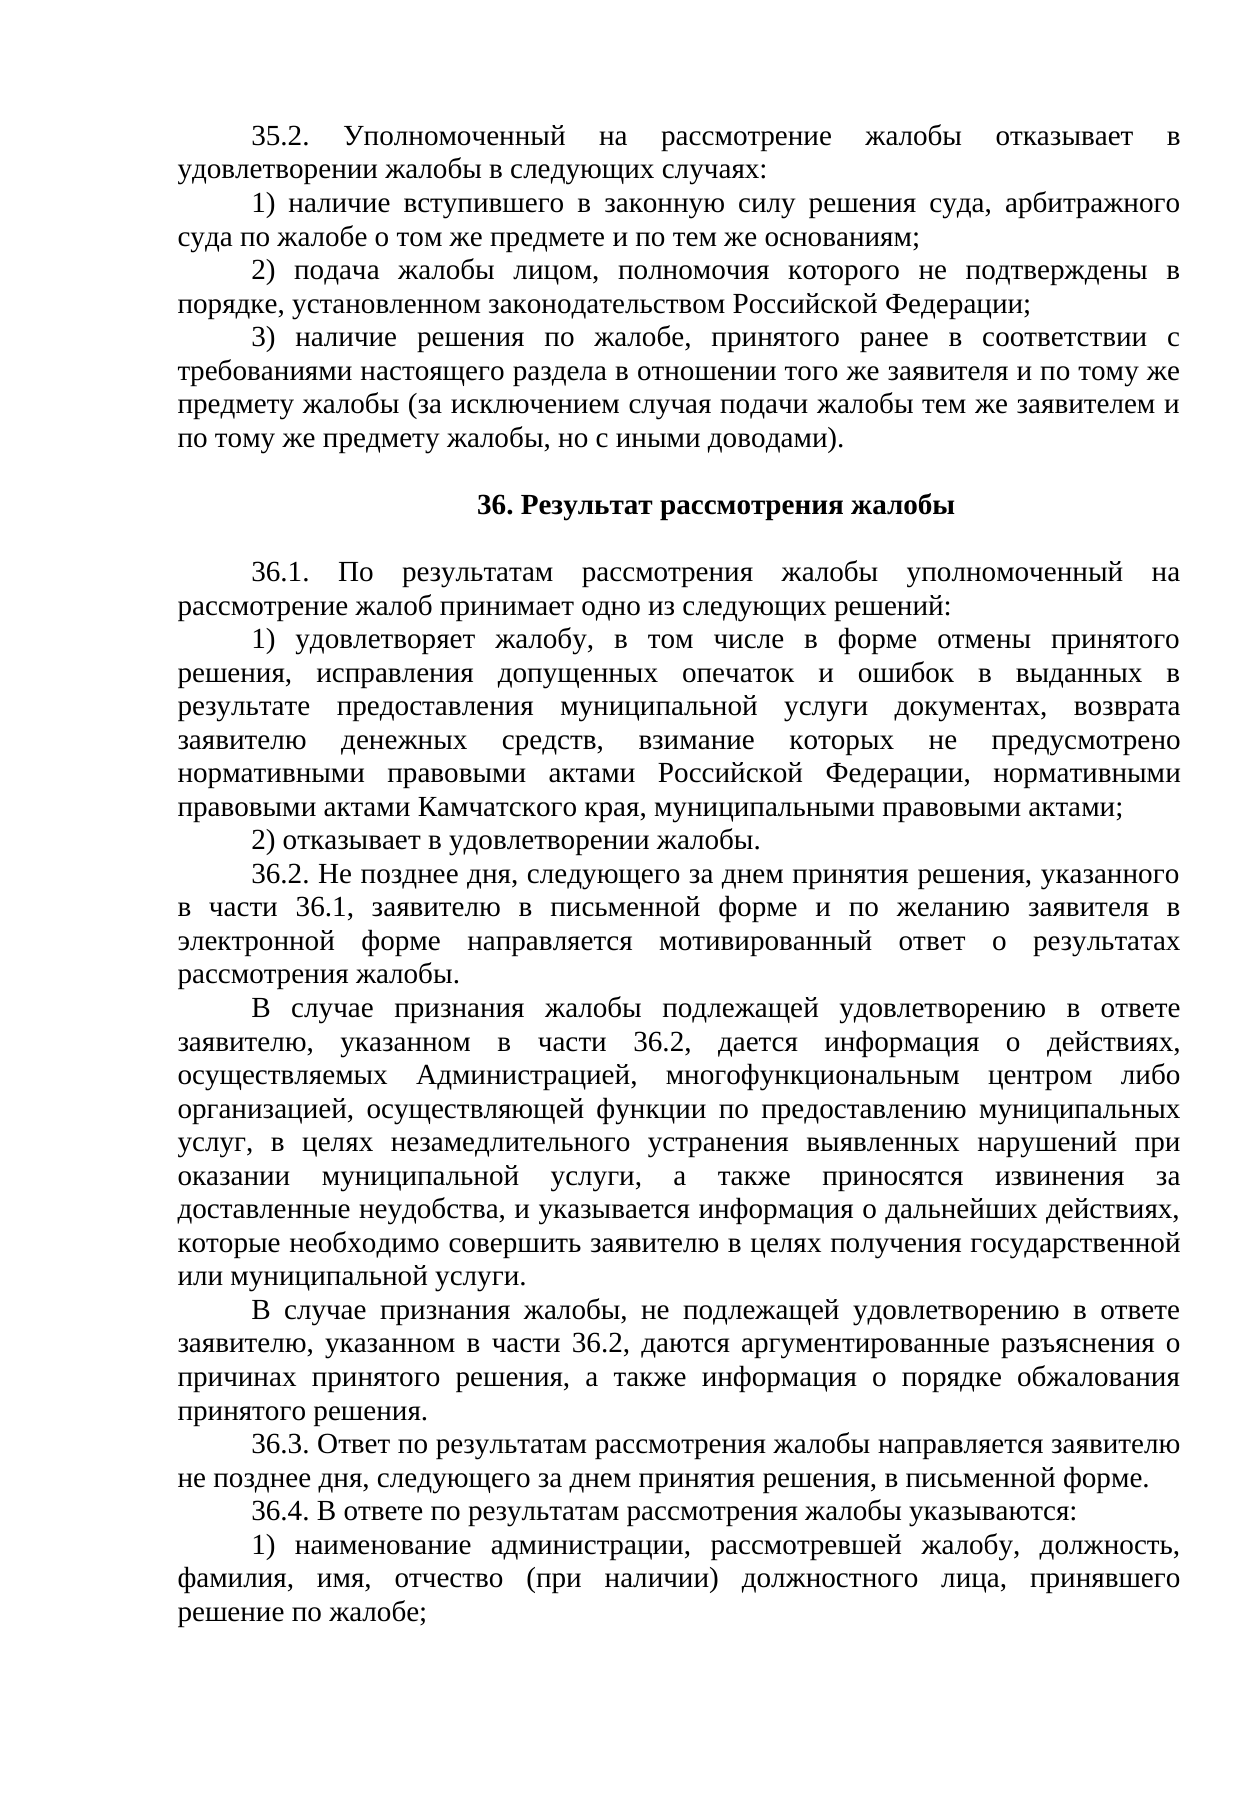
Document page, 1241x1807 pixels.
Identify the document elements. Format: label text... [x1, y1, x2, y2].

text 1) удовлетворяет жалобу, в том числе в форме отмены принятого решения, исправления допущенных опечаток и ошибок в выданных в результате предоставления муниципальной услуги документах, возврата заявителю денежных средств, взимание которых не предусмотрено нормативными правовыми актами Российской Федерации, нормативными правовыми актами Камчатского края, муниципальными правовыми актами; [177, 621, 1181, 822]
text 36.3. Ответ по результатам рассмотрения жалобы направляется заявителю не позднее дня, следующего за днем принятия решения, в письменной форме. [177, 1426, 1181, 1493]
text 2) отказывает в удовлетворении жалобы. [177, 822, 1181, 856]
text 1) наличие вступившего в законную силу решения суда, арбитражного суда по жалобе о том же предмете и по тем же основаниям; [177, 185, 1181, 252]
text 36.4. В ответе по результатам рассмотрения жалобы указываются: [177, 1493, 1181, 1527]
text 36.2. Не позднее дня, следующего за днем принятия решения, указанного в части 36.1, заявителю в письменной форме и по желанию заявителя в электронной форме направляется мотивированный ответ о результатах рассмотрения жалобы. [177, 856, 1181, 990]
text 35.2. Уполномоченный на рассмотрение жалобы отказывает в удовлетворении жалобы в следующих случаях: [177, 118, 1181, 185]
text 2) подача жалобы лицом, полномочия которого не подтверждены в порядке, установленном законодательством Российской Федерации; [177, 252, 1181, 319]
text 36. Результат рассмотрения жалобы [177, 487, 1181, 521]
text 3) наличие решения по жалобе, принятого ранее в соответствии с требованиями настоящего раздела в отношении того же заявителя и по тому же предмету жалобы (за исключением случая подачи жалобы тем же заявителем и по тому же предмету жалобы, но с иными доводами). [177, 319, 1181, 453]
text В случае признания жалобы подлежащей удовлетворению в ответе заявителю, указанном в части 36.2, дается информация о действиях, осуществляемых Администрацией, многофункциональным центром либо организацией, осуществляющей функции по предоставлению муниципальных услуг, в целях незамедлительного устранения выявленных нарушений при оказании муниципальной услуги, а также приносятся извинения за доставленные неудобства, и указывается информация о дальнейших действиях, которые необходимо совершить заявителю в целях получения государственной или муниципальной услуги. [177, 990, 1181, 1292]
text 36.1. По результатам рассмотрения жалобы уполномоченный на рассмотрение жалоб принимает одно из следующих решений: [177, 554, 1181, 621]
text В случае признания жалобы, не подлежащей удовлетворению в ответе заявителю, указанном в части 36.2, даются аргументированные разъяснения о причинах принятого решения, а также информация о порядке обжалования принятого решения. [177, 1292, 1181, 1426]
text 1) наименование администрации, рассмотревшей жалобу, должность, фамилия, имя, отчество (при наличии) должностного лица, принявшего решение по жалобе; [177, 1527, 1181, 1627]
